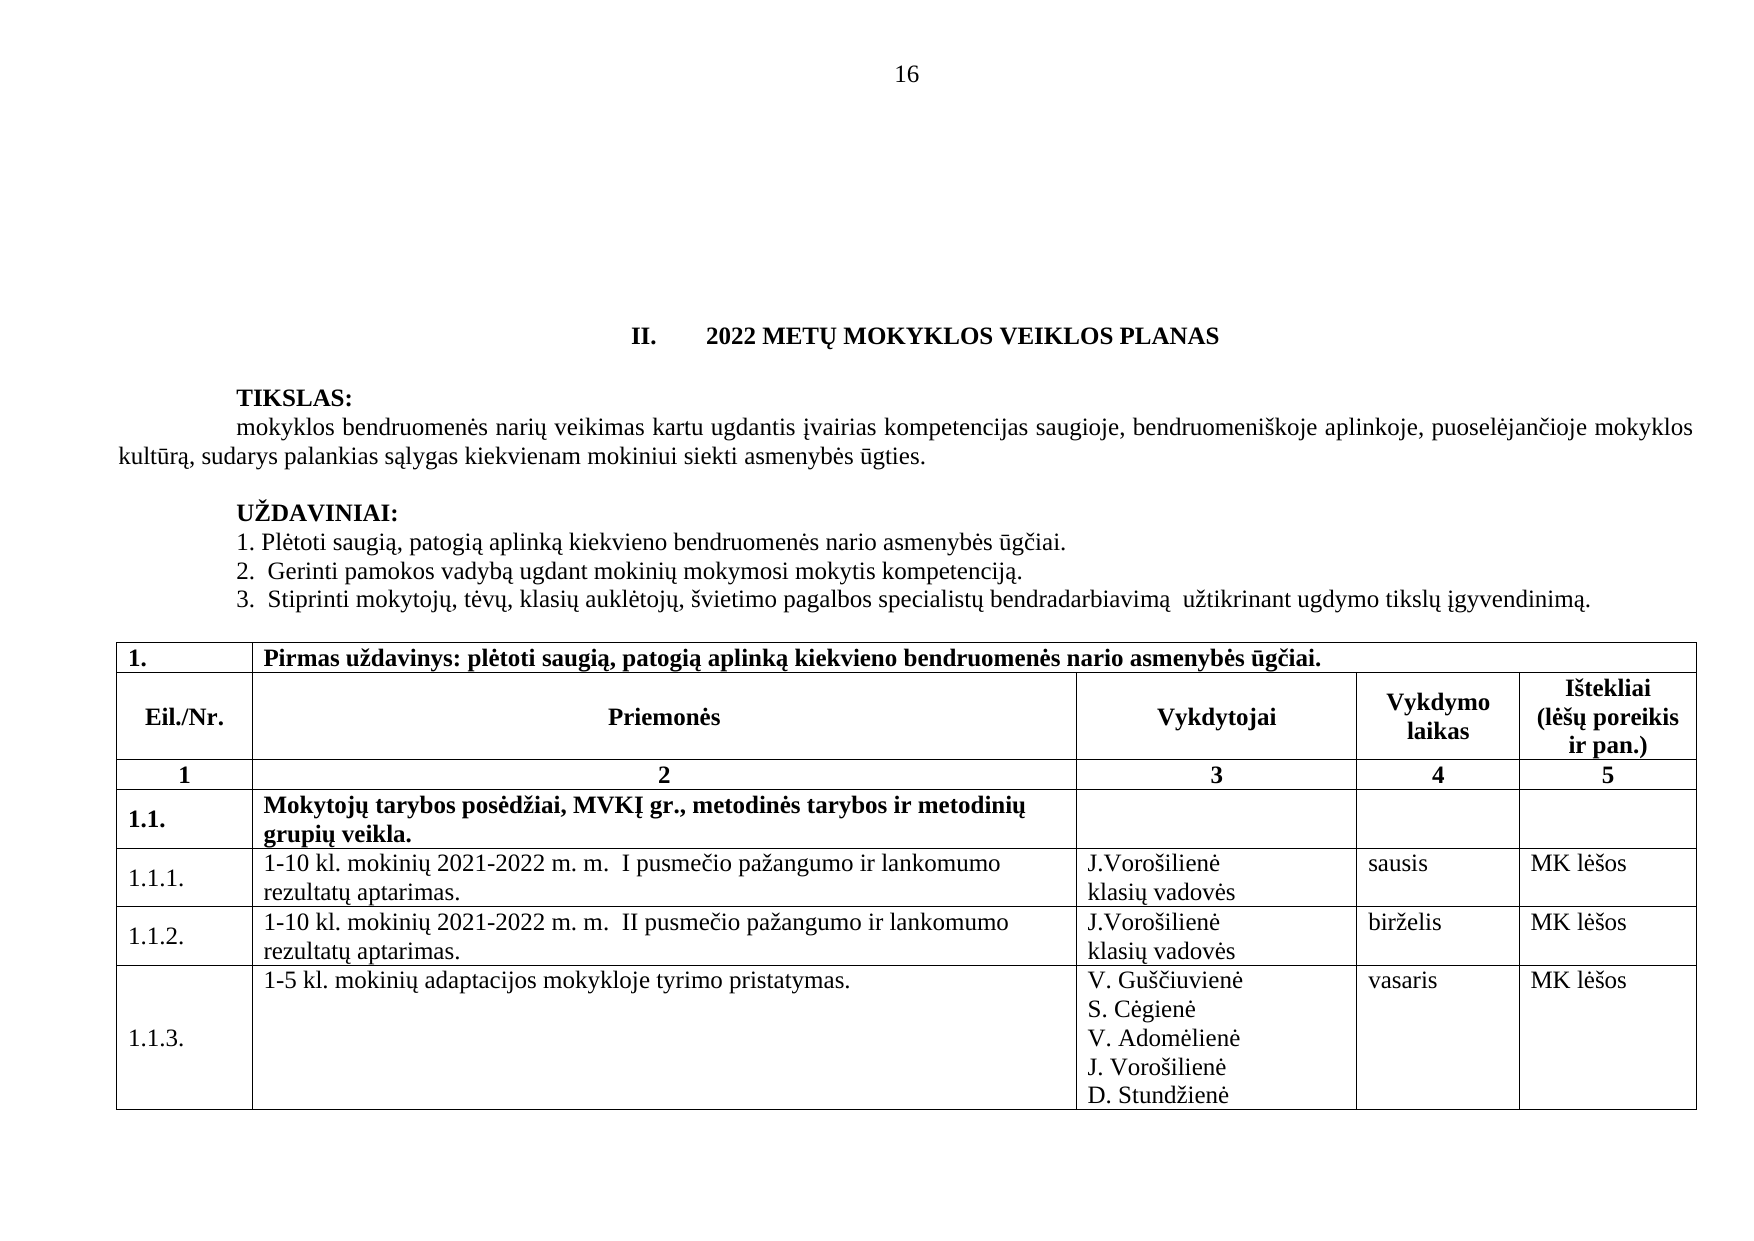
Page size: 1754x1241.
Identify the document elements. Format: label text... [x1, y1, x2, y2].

table_cell MK lėšos [1520, 966, 1696, 1109]
text UŽDAVINIAI: [118, 498, 1695, 527]
table_cell 5 [1520, 760, 1696, 789]
table_cell 1.1.3. [117, 966, 252, 1109]
table_cell 1.1. [117, 790, 252, 847]
table_cell MK lėšos [1520, 907, 1696, 964]
table_cell Vykdytojai [1077, 673, 1356, 759]
table_header 1. [117, 643, 252, 672]
table_cell sausis [1357, 849, 1519, 906]
table_cell birželis [1357, 907, 1519, 964]
table_cell 1.1.2. [117, 907, 252, 964]
table_cell 2 [253, 760, 1076, 789]
table_cell 1.1.1. [117, 849, 252, 906]
text TIKSLAS: [118, 383, 1695, 412]
table_cell [1357, 790, 1519, 847]
table_cell 1-10 kl. mokinių 2021-2022 m. m. II pusmečio pažangumo ir lankomumo rezultatų aptarimas. [253, 907, 1076, 964]
table_cell 1-5 kl. mokinių adaptacijos mokykloje tyrimo pristatymas. [253, 966, 1076, 1109]
text 2. Gerinti pamokos vadybą ugdant mokinių mokymosi mokytis kompetenciją. [118, 556, 1695, 584]
table_header Pirmas uždavinys: plėtoti saugią, patogią aplinką kiekvieno bendruomenės nario asmenybės ūgčiai. [253, 643, 1696, 672]
table_cell vasaris [1357, 966, 1519, 1109]
text 3. Stiprinti mokytojų, tėvų, klasių auklėtojų, švietimo pagalbos specialistų bendradarbiavimą užtikrinant ugdymo tikslų įgyvendinimą. [118, 584, 1695, 613]
text mokyklos bendruomenės narių veikimas kartu ugdantis įvairias kompetencijas saugioje, bendruomeniškoje aplinkoje, puoselėjančioje mokyklos kultūrą, sudarys palankias sąlygas kiekvienam mokiniui siekti asmenybės ūgties. [118, 412, 1695, 469]
table_cell Eil./Nr. [117, 673, 252, 759]
table_cell Mokytojų tarybos posėdžiai, MVKĮ gr., metodinės tarybos ir metodinių grupių veikla. [253, 790, 1076, 847]
table_cell J.Vorošilienė klasių vadovės [1077, 849, 1356, 906]
table_cell Vykdymo laikas [1357, 673, 1519, 759]
table_cell [1520, 790, 1696, 847]
table_cell Priemonės [253, 673, 1076, 759]
table_cell 4 [1357, 760, 1519, 789]
table_cell Ištekliai (lėšų poreikis ir pan.) [1520, 673, 1696, 759]
table_cell 1-10 kl. mokinių 2021-2022 m. m. I pusmečio pažangumo ir lankomumo rezultatų aptarimas. [253, 849, 1076, 906]
text 1. Plėtoti saugią, patogią aplinką kiekvieno bendruomenės nario asmenybės ūgčiai. [118, 527, 1695, 556]
list 2022 METŲ MOKYKLOS VEIKLOS PLANAS [156, 321, 1695, 350]
table_cell MK lėšos [1520, 849, 1696, 906]
table_cell V. Guščiuvienė S. Cėgienė V. Adomėlienė J. Vorošilienė D. Stundžienė [1077, 966, 1356, 1109]
table_cell 1 [117, 760, 252, 789]
table_cell 3 [1077, 760, 1356, 789]
table_cell J.Vorošilienė klasių vadovės [1077, 907, 1356, 964]
table_cell [1077, 790, 1356, 847]
